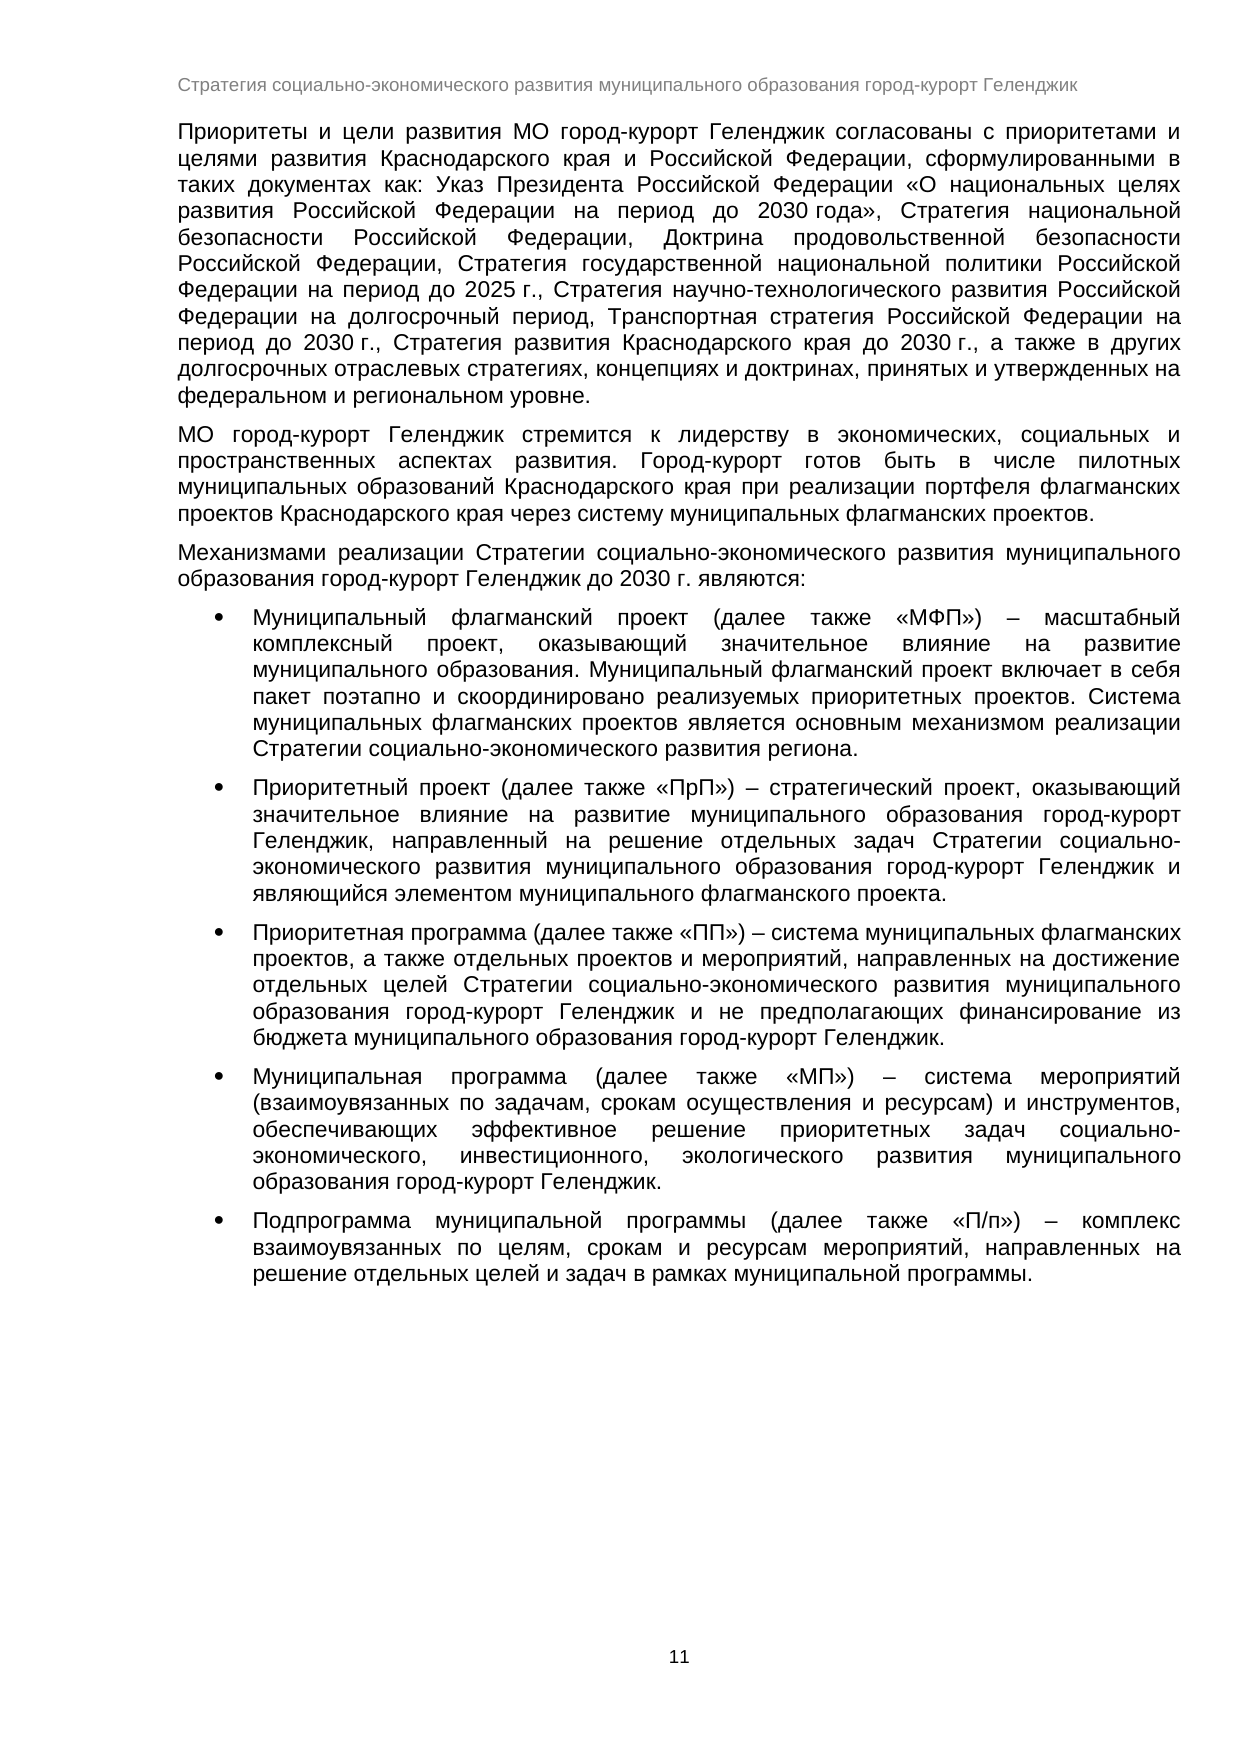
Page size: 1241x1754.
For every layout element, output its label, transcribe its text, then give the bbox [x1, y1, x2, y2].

list Приоритетная программа (далее также «ПП») – система муниципальных флагманских проектов, а также отдельных проектов и мероприятий, направленных на достижение отдельных целей Стратегии социально-экономического развития муниципального образования город-курорт Геленджик и не предполагающих финансирование из бюджета муниципального образования город-курорт Геленджик. [215, 918, 1181, 1050]
text МО город-курорт Геленджик стремится к лидерству в экономических, социальных и пространственных аспектах развития. Город-курорт готов быть в числе пилотных муниципальных образований Краснодарского края при реализации портфеля флагманских проектов Краснодарского края через систему муниципальных флагманских проектов. [177, 421, 1181, 526]
list Подпрограмма муниципальной программы (далее также «П/п») – комплекс взаимоувязанных по целям, срокам и ресурсам мероприятий, направленных на решение отдельных целей и задач в рамках муниципальной программы. [215, 1207, 1181, 1286]
list Приоритетный проект (далее также «ПрП») – стратегический проект, оказывающий значительное влияние на развитие муниципального образования город-курорт Геленджик, направленный на решение отдельных задач Стратегии социально-экономического развития муниципального образования город-курорт Геленджик и являющийся элементом муниципального флагманского проекта. [215, 774, 1181, 906]
text Приоритеты и цели развития МО город-курорт Геленджик согласованы с приоритетами и целями развития Краснодарского края и Российской Федерации, сформулированными в таких документах как: Указ Президента Российской Федерации «О национальных целях развития Российской Федерации на период до 2030 года», Стратегия национальной безопасности Российской Федерации, Доктрина продовольственной безопасности Российской Федерации, Стратегия государственной национальной политики Российской Федерации на период до 2025 г., Стратегия научно-технологического развития Российской Федерации на долгосрочный период, Транспортная стратегия Российской Федерации на период до 2030 г., Стратегия развития Краснодарского края до 2030 г., а также в других долгосрочных отраслевых стратегиях, концепциях и доктринах, принятых и утвержденных на федеральном и региональном уровне. [177, 118, 1181, 408]
text Механизмами реализации Стратегии социально-экономического развития муниципального образования город-курорт Геленджик до 2030 г. являются: [177, 538, 1181, 591]
list Муниципальный флагманский проект (далее также «МФП») – масштабный комплексный проект, оказывающий значительное влияние на развитие муниципального образования. Муниципальный флагманский проект включает в себя пакет поэтапно и скоординировано реализуемых приоритетных проектов. Система муниципальных флагманских проектов является основным механизмом реализации Стратегии социально-экономического развития региона. [215, 604, 1181, 762]
list Муниципальная программа (далее также «МП») – система мероприятий (взаимоувязанных по задачам, срокам осуществления и ресурсам) и инструментов, обеспечивающих эффективное решение приоритетных задач социально-экономического, инвестиционного, экологического развития муниципального образования город-курорт Геленджик. [215, 1063, 1181, 1194]
